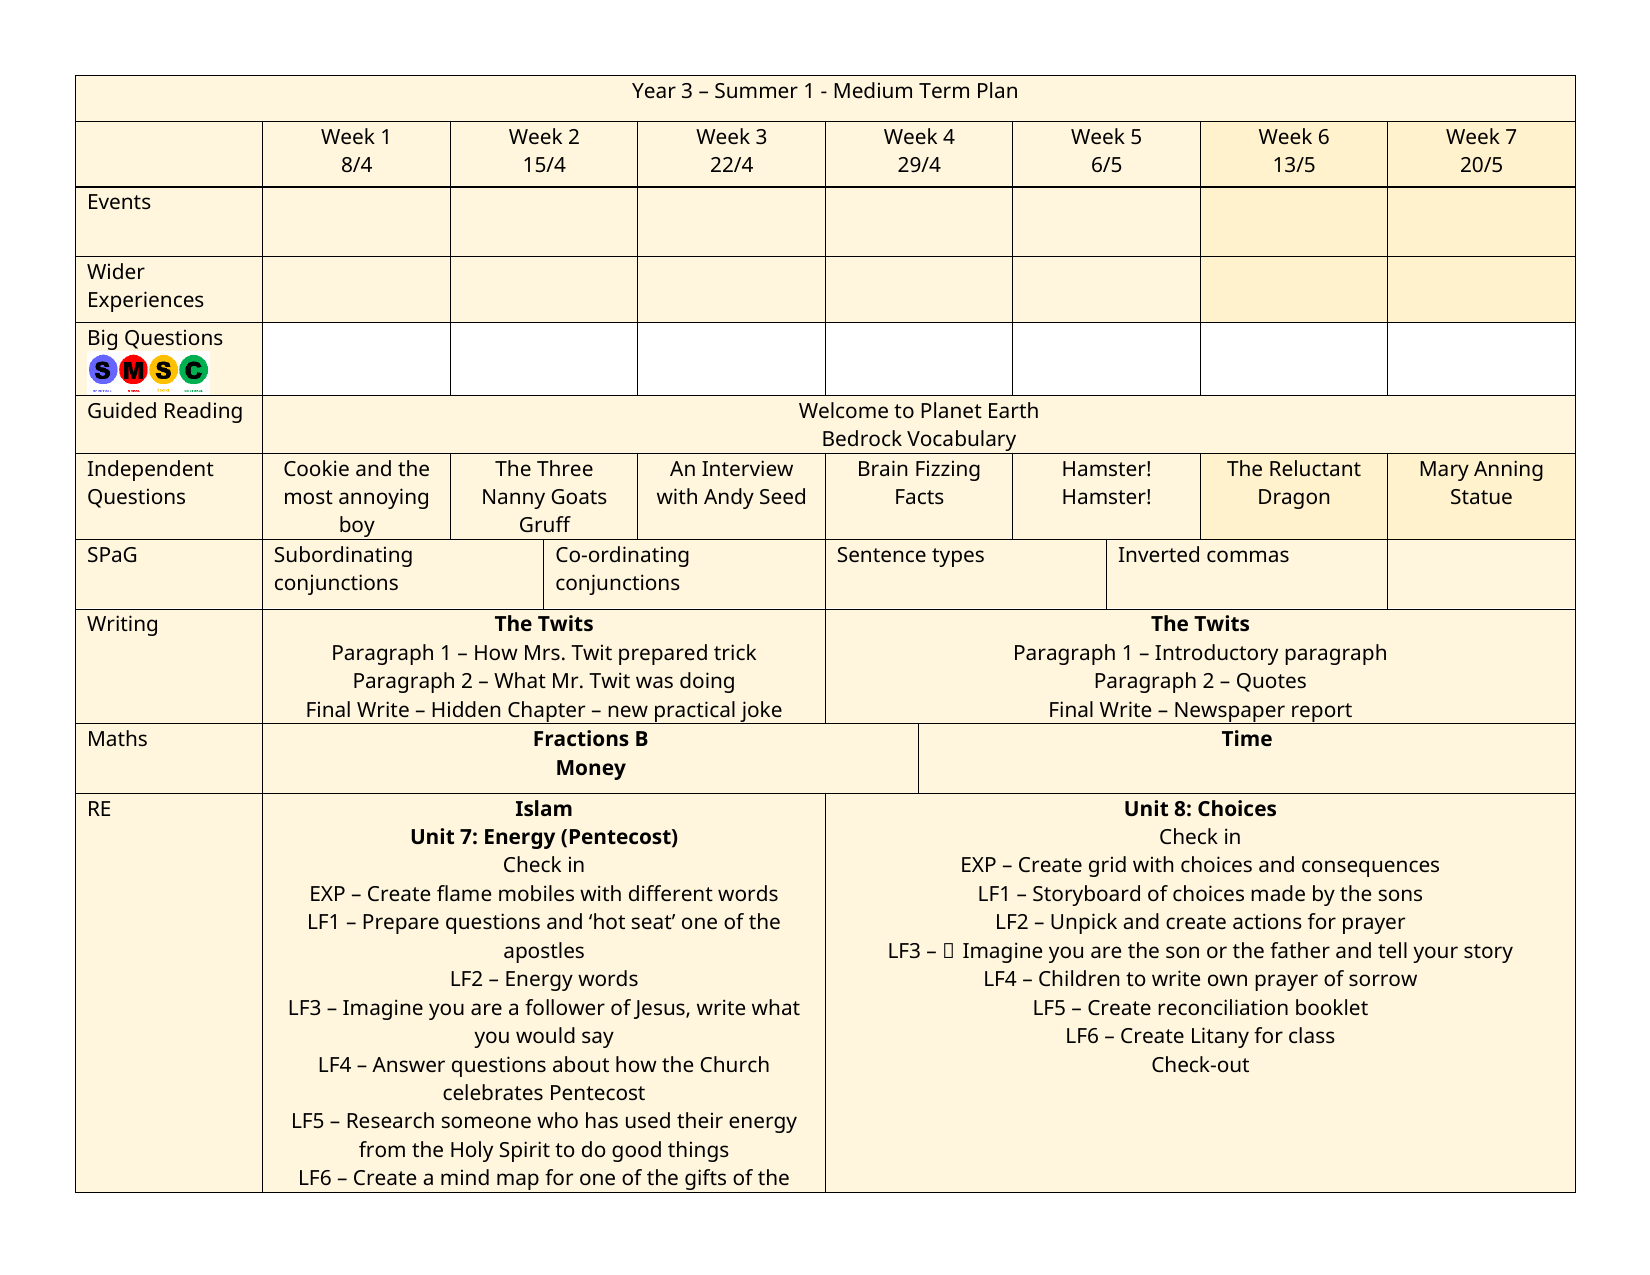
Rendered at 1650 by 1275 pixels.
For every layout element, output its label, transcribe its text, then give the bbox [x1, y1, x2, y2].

table_cell Week 4 29/4 [826, 122, 1012, 186]
table_cell [1013, 323, 1200, 395]
table_cell The Twits Paragraph 1 – Introductory paragraph Paragraph 2 – Quotes Final Write – Newspaper report [826, 610, 1575, 723]
table_cell Big Questions [76, 323, 262, 395]
table_cell [1388, 188, 1575, 256]
table_cell Week 3 22/4 [638, 122, 825, 186]
table_cell [451, 323, 637, 395]
table_cell [826, 188, 1012, 256]
table_cell [451, 188, 637, 256]
table_cell Hamster! Hamster! [1013, 454, 1200, 539]
table_cell [1201, 257, 1387, 322]
table_cell Writing [76, 610, 262, 723]
table_cell Mary Anning Statue [1388, 454, 1575, 539]
table_cell Guided Reading [76, 396, 262, 453]
table_cell The Reluctant Dragon [1201, 454, 1387, 539]
table_cell [263, 257, 450, 322]
table_cell Welcome to Planet Earth Bedrock Vocabulary [263, 396, 1575, 453]
table_cell An Interview with Andy Seed [638, 454, 825, 539]
table_cell Wider Experiences [76, 257, 262, 322]
table_cell Inverted commas [1107, 540, 1387, 608]
table_cell [1013, 188, 1200, 256]
table_cell Sentence types [826, 540, 1106, 608]
table_cell Events [76, 188, 262, 256]
table_cell [1388, 257, 1575, 322]
table_cell Week 1 8/4 [263, 122, 450, 186]
table_cell [1201, 323, 1387, 395]
table_cell [1388, 540, 1575, 608]
table_cell [263, 323, 450, 395]
table_cell Week 2 15/4 [451, 122, 637, 186]
table_cell The Twits Paragraph 1 – How Mrs. Twit prepared trick Paragraph 2 – What Mr. Twit was doing Final Write – Hidden Chapter – new practical joke [263, 610, 825, 723]
table_cell Independent Questions [76, 454, 262, 539]
table_cell [826, 257, 1012, 322]
table_cell Time [919, 724, 1575, 793]
table_cell [638, 323, 825, 395]
table_cell [263, 188, 450, 256]
table_cell Co-ordinating conjunctions [544, 540, 825, 608]
table_cell Maths [76, 724, 262, 793]
table_cell [451, 257, 637, 322]
table_cell RE [76, 794, 262, 1192]
table_cell Week 5 6/5 [1013, 122, 1200, 186]
table_cell [1388, 323, 1575, 395]
table_cell Fractions B Money [263, 724, 918, 793]
table_cell Week 6 13/5 [1201, 122, 1387, 186]
table_cell [76, 122, 262, 186]
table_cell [263, 794, 825, 1192]
table_cell Week 7 20/5 [1388, 122, 1575, 186]
table_cell [638, 257, 825, 322]
table_cell Cookie and the most annoying boy [263, 454, 450, 539]
table_cell [638, 188, 825, 256]
table_cell [1201, 188, 1387, 256]
table_cell SPaG [76, 540, 262, 608]
table_header Year 3 – Summer 1 - Medium Term Plan [76, 76, 1575, 121]
table_cell [1013, 257, 1200, 322]
picture [86, 351, 210, 395]
table_cell The Three Nanny Goats Gruff [451, 454, 637, 539]
table_cell Brain Fizzing Facts [826, 454, 1012, 539]
table_cell [826, 323, 1012, 395]
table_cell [826, 794, 1575, 1192]
table_cell Subordinating conjunctions [263, 540, 543, 608]
